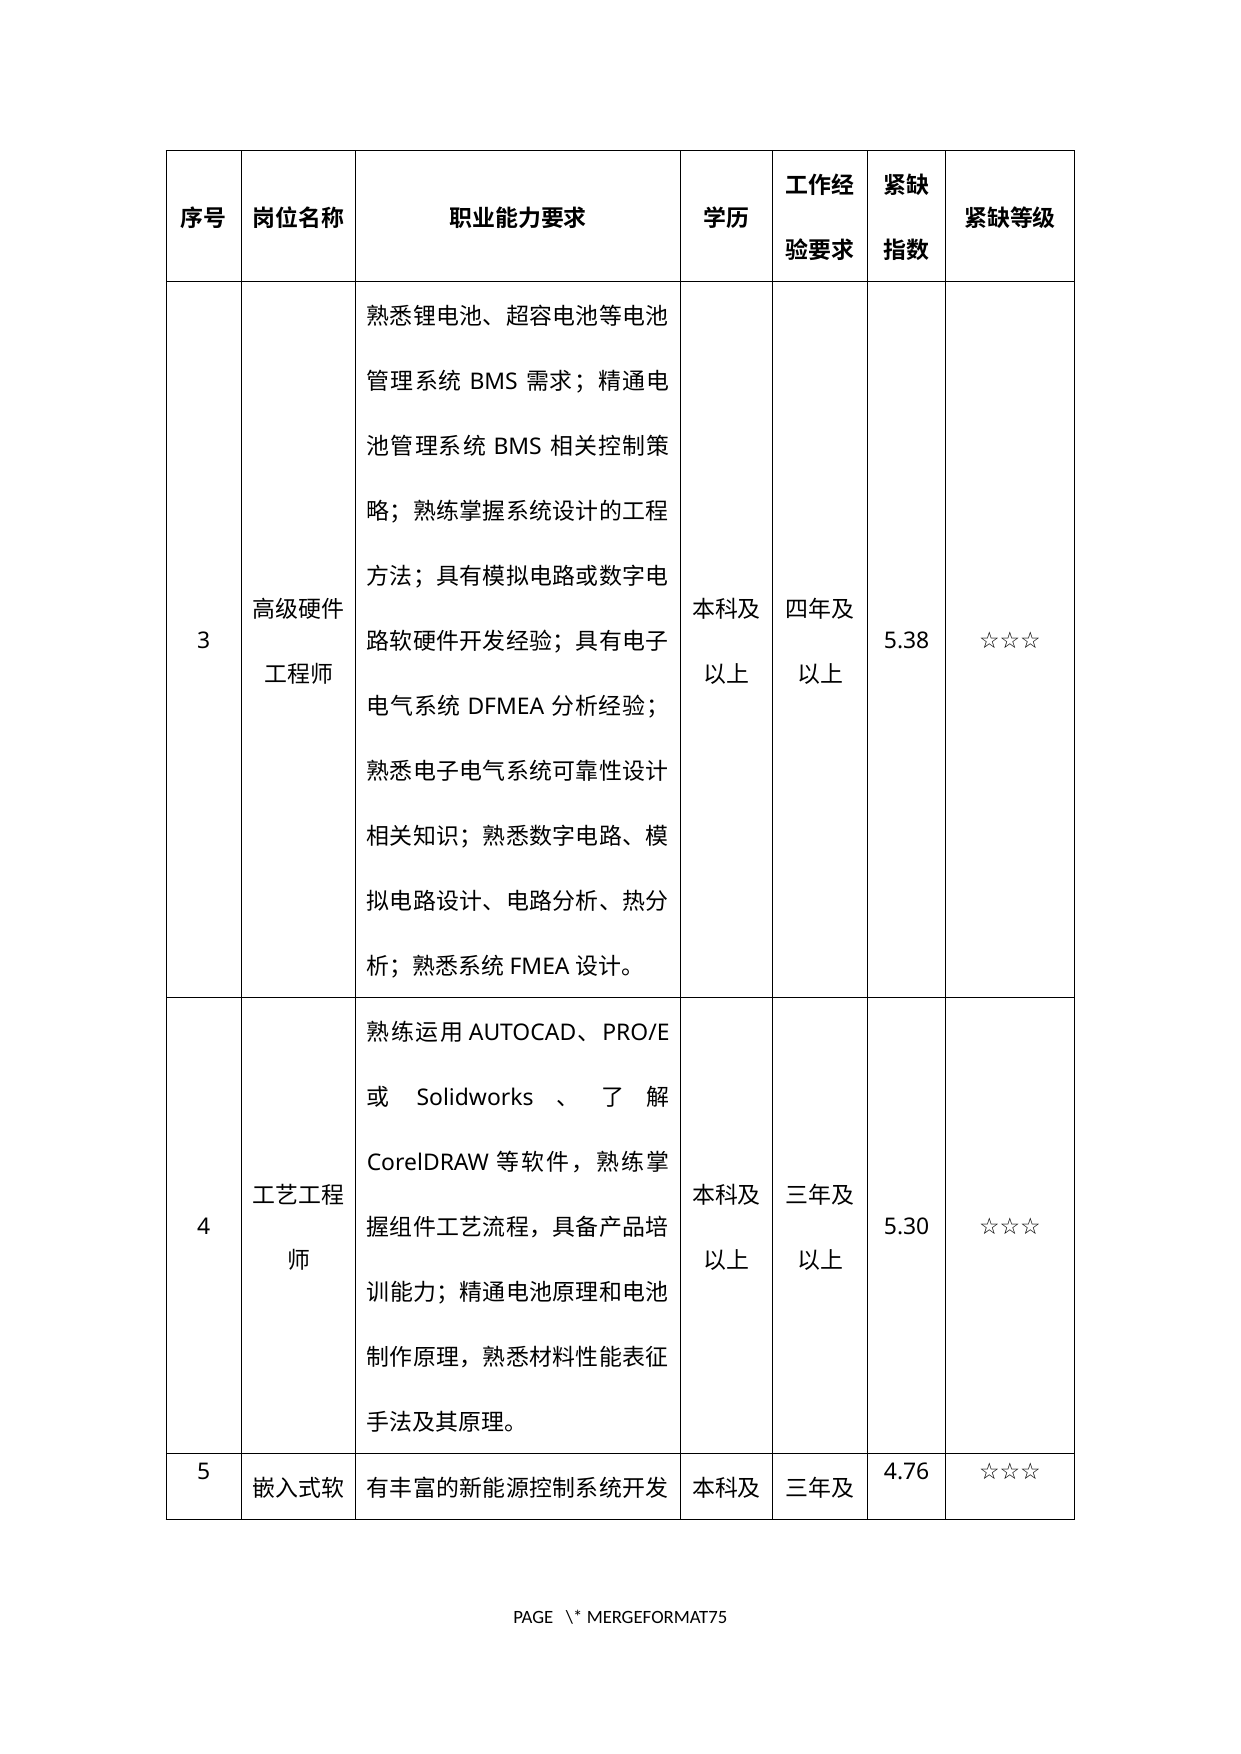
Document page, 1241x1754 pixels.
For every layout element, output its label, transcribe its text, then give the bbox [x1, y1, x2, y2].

table_cell 高级硬件工程师 [242, 282, 355, 997]
table_cell 工艺工程师 [242, 998, 355, 1453]
table_cell 嵌入式软件工程师 [242, 1454, 355, 1519]
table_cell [356, 1454, 680, 1519]
table_cell 本科及以上 [681, 282, 772, 997]
table_cell 5.30 [868, 998, 945, 1453]
table_cell 4 [167, 998, 241, 1453]
table_cell 三年及以上 [773, 998, 867, 1453]
table_cell 5 [167, 1454, 241, 1519]
table_cell 5.38 [868, 282, 945, 997]
table_cell 四年及以上 [773, 282, 867, 997]
table_header 学历 [681, 151, 772, 281]
table_cell 熟练运用AUTOCAD、PRO/E或Solidworks、了解CorelDRAW等软件，熟练掌握组件工艺流程，具备产品培训能力；精通电池原理和电池制作原理，熟悉材料性能表征手法及其原理。 [356, 998, 680, 1453]
table_cell 3 [167, 282, 241, 997]
table_cell 熟悉锂电池、超容电池等电池管理系统 BMS 需求；精通电池管理系统 BMS 相关控制策略；熟练掌握系统设计的工程方法；具有模拟电路或数字电路软硬件开发经验；具有电子电气系统 DFMEA 分析经验；熟悉电子电气系统可靠性设计相关知识；熟悉数字电路、模拟电路设计、电路分析、热分析；熟悉系统 FMEA 设计。 [356, 282, 680, 997]
table_cell 三年及以上 [773, 1454, 867, 1519]
table_cell 本科及以上 [681, 998, 772, 1453]
table_cell 4.76 [868, 1454, 945, 1519]
table_cell ☆☆☆ [946, 282, 1074, 997]
table_header 职业能力要求 [356, 151, 680, 281]
table_header 紧缺指数 [868, 151, 945, 281]
table_cell ☆☆☆ [946, 1454, 1074, 1519]
table_header 岗位名称 [242, 151, 355, 281]
table_header 工作经验要求 [773, 151, 867, 281]
table_header 序号 [167, 151, 241, 281]
table_header 紧缺等级 [946, 151, 1074, 281]
table_cell 本科及以上 [681, 1454, 772, 1519]
table_cell ☆☆☆ [946, 998, 1074, 1453]
